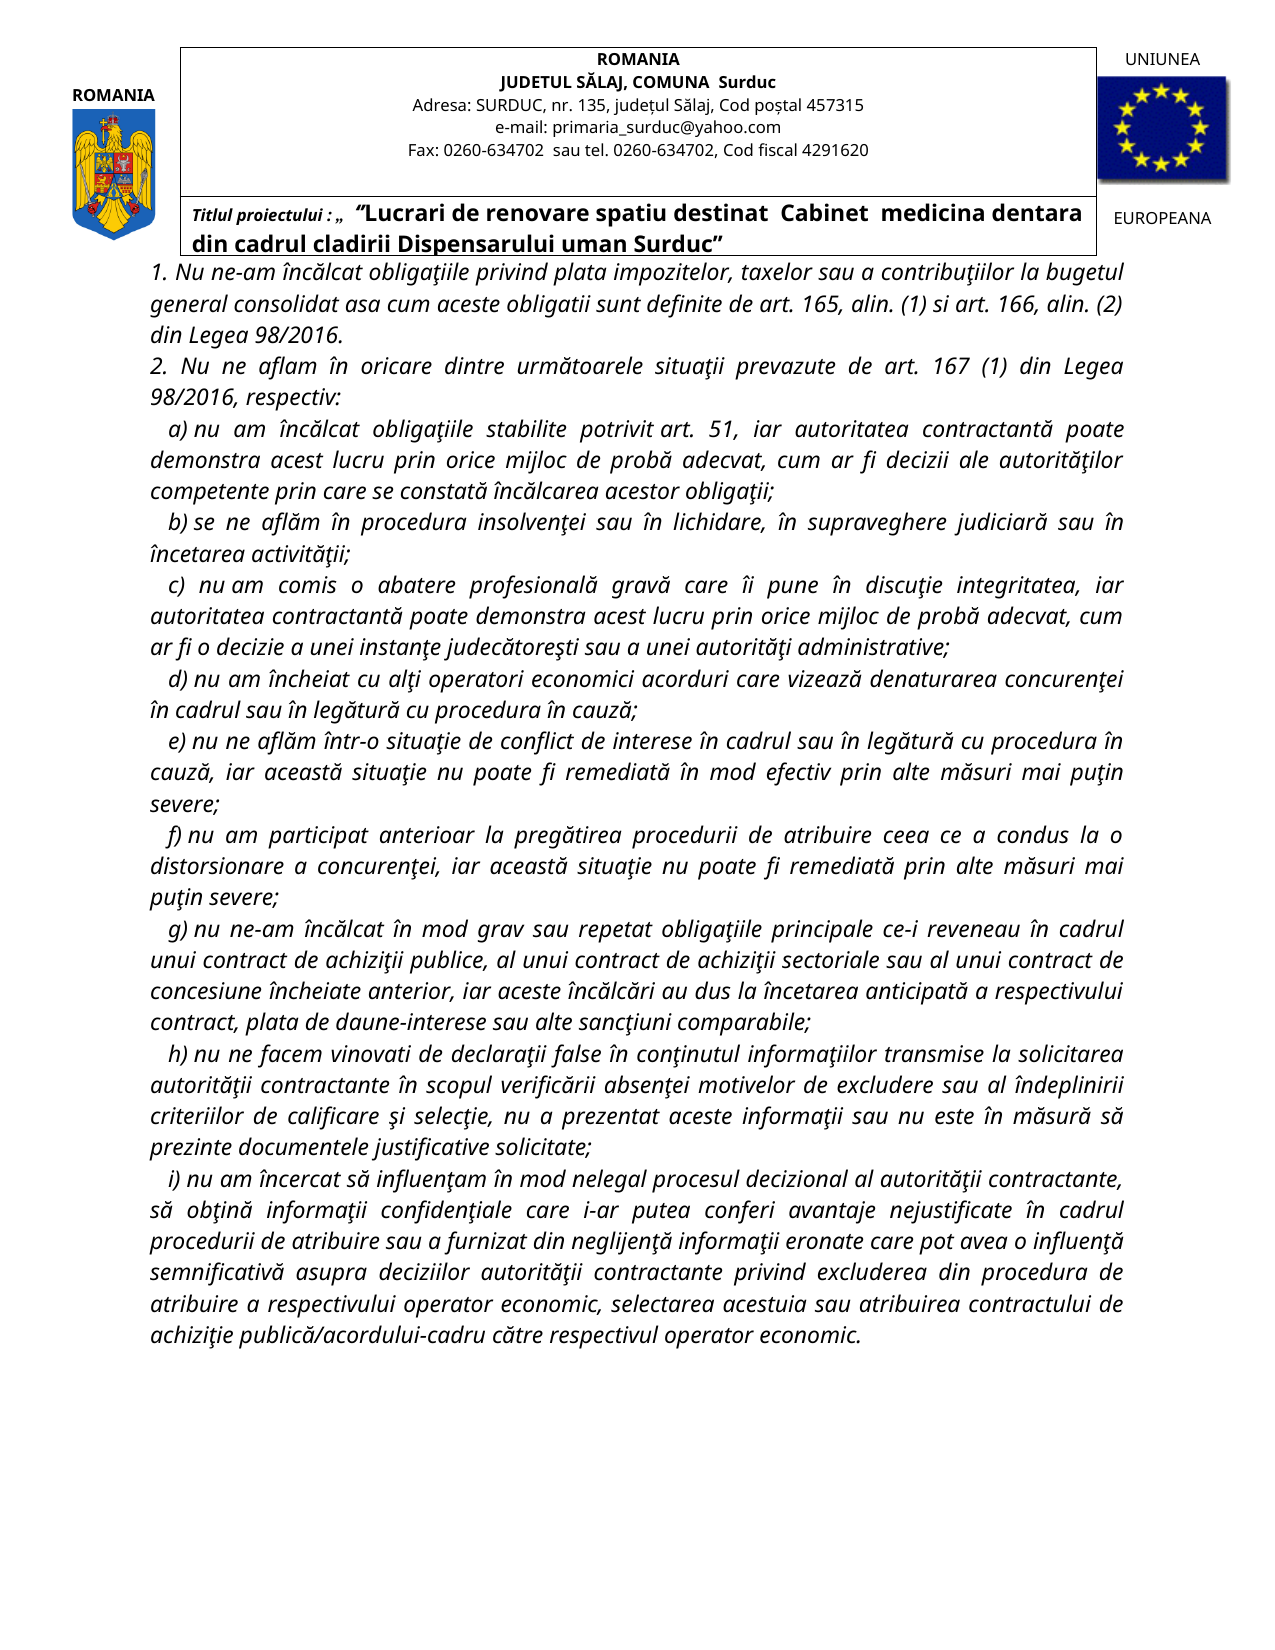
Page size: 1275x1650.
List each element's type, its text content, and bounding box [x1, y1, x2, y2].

text h) nu ne facem vinovati de declaraţii false în conţinutul informaţiilor transmise la solicitarea autorităţii contractante în scopul verificării absenţei motivelor de excludere sau al îndeplinirii criteriilor de calificare şi selecţie, nu a prezentat aceste informaţii sau nu este în măsură să prezinte documentele justificative solicitate; [150, 1038, 1125, 1163]
picture [64, 106, 163, 243]
text g) nu ne-am încălcat în mod grav sau repetat obligaţiile principale ce-i reveneau în cadrul unui contract de achiziţii publice, al unui contract de achiziţii sectoriale sau al unui contract de concesiune încheiate anterior, iar aceste încălcări au dus la încetarea anticipată a respectivului contract, plata de daune-interese sau alte sancţiuni comparabile; [150, 913, 1125, 1038]
text c) nu am comis o abatere profesională gravă care îi pune în discuţie integritatea, iar autoritatea contractantă poate demonstra acest lucru prin orice mijloc de probă adecvat, cum ar fi o decizie a unei instanţe judecătoreşti sau a unei autorităţi administrative; [150, 569, 1125, 663]
text 2. Nu ne aflam în oricare dintre următoarele situaţii prevazute de art. 167 (1) din Legea 98/2016, respectiv: [150, 350, 1125, 413]
text f) nu am participat anterioar la pregătirea procedurii de atribuire ceea ce a condus la o distorsionare a concurenţei, iar această situaţie nu poate fi remediată prin alte măsuri mai puţin severe; [150, 819, 1125, 913]
text a) nu am încălcat obligaţiile stabilite potrivit art. 51, iar autoritatea contractantă poate demonstra acest lucru prin orice mijloc de probă adecvat, cum ar fi decizii ale autorităţilor competente prin care se constată încălcarea acestor obligaţii; [150, 413, 1125, 506]
text d) nu am încheiat cu alţi operatori economici acorduri care vizează denaturarea concurenţei în cadrul sau în legătură cu procedura în cauză; [150, 663, 1125, 725]
text i) nu am încercat să influenţam în mod nelegal procesul decizional al autorităţii contractante, să obţină informaţii confidenţiale care i-ar putea conferi avantaje nejustificate în cadrul procedurii de atribuire sau a furnizat din neglijenţă informaţii eronate care pot avea o influenţă semnificativă asupra deciziilor autorităţii contractante privind excluderea din procedura de atribuire a respectivului operator economic, selectarea acestuia sau atribuirea contractului de achiziţie publică/acordului-cadru către respectivul operator economic. [150, 1163, 1125, 1350]
text 1. Nu ne-am încălcat obligaţiile privind plata impozitelor, taxelor sau a contribuţiilor la bugetul general consolidat asa cum aceste obligatii sunt definite de art. 165, alin. (1) si art. 166, alin. (2) din Legea 98/2016. [150, 150, 1125, 350]
picture [1096, 75, 1231, 183]
text b) se ne aflăm în procedura insolvenţei sau în lichidare, în supraveghere judiciară sau în încetarea activităţii; [150, 506, 1125, 569]
text e) nu ne aflăm într-o situaţie de conflict de interese în cadrul sau în legătură cu procedura în cauză, iar această situaţie nu poate fi remediată în mod efectiv prin alte măsuri mai puţin severe; [150, 725, 1125, 819]
